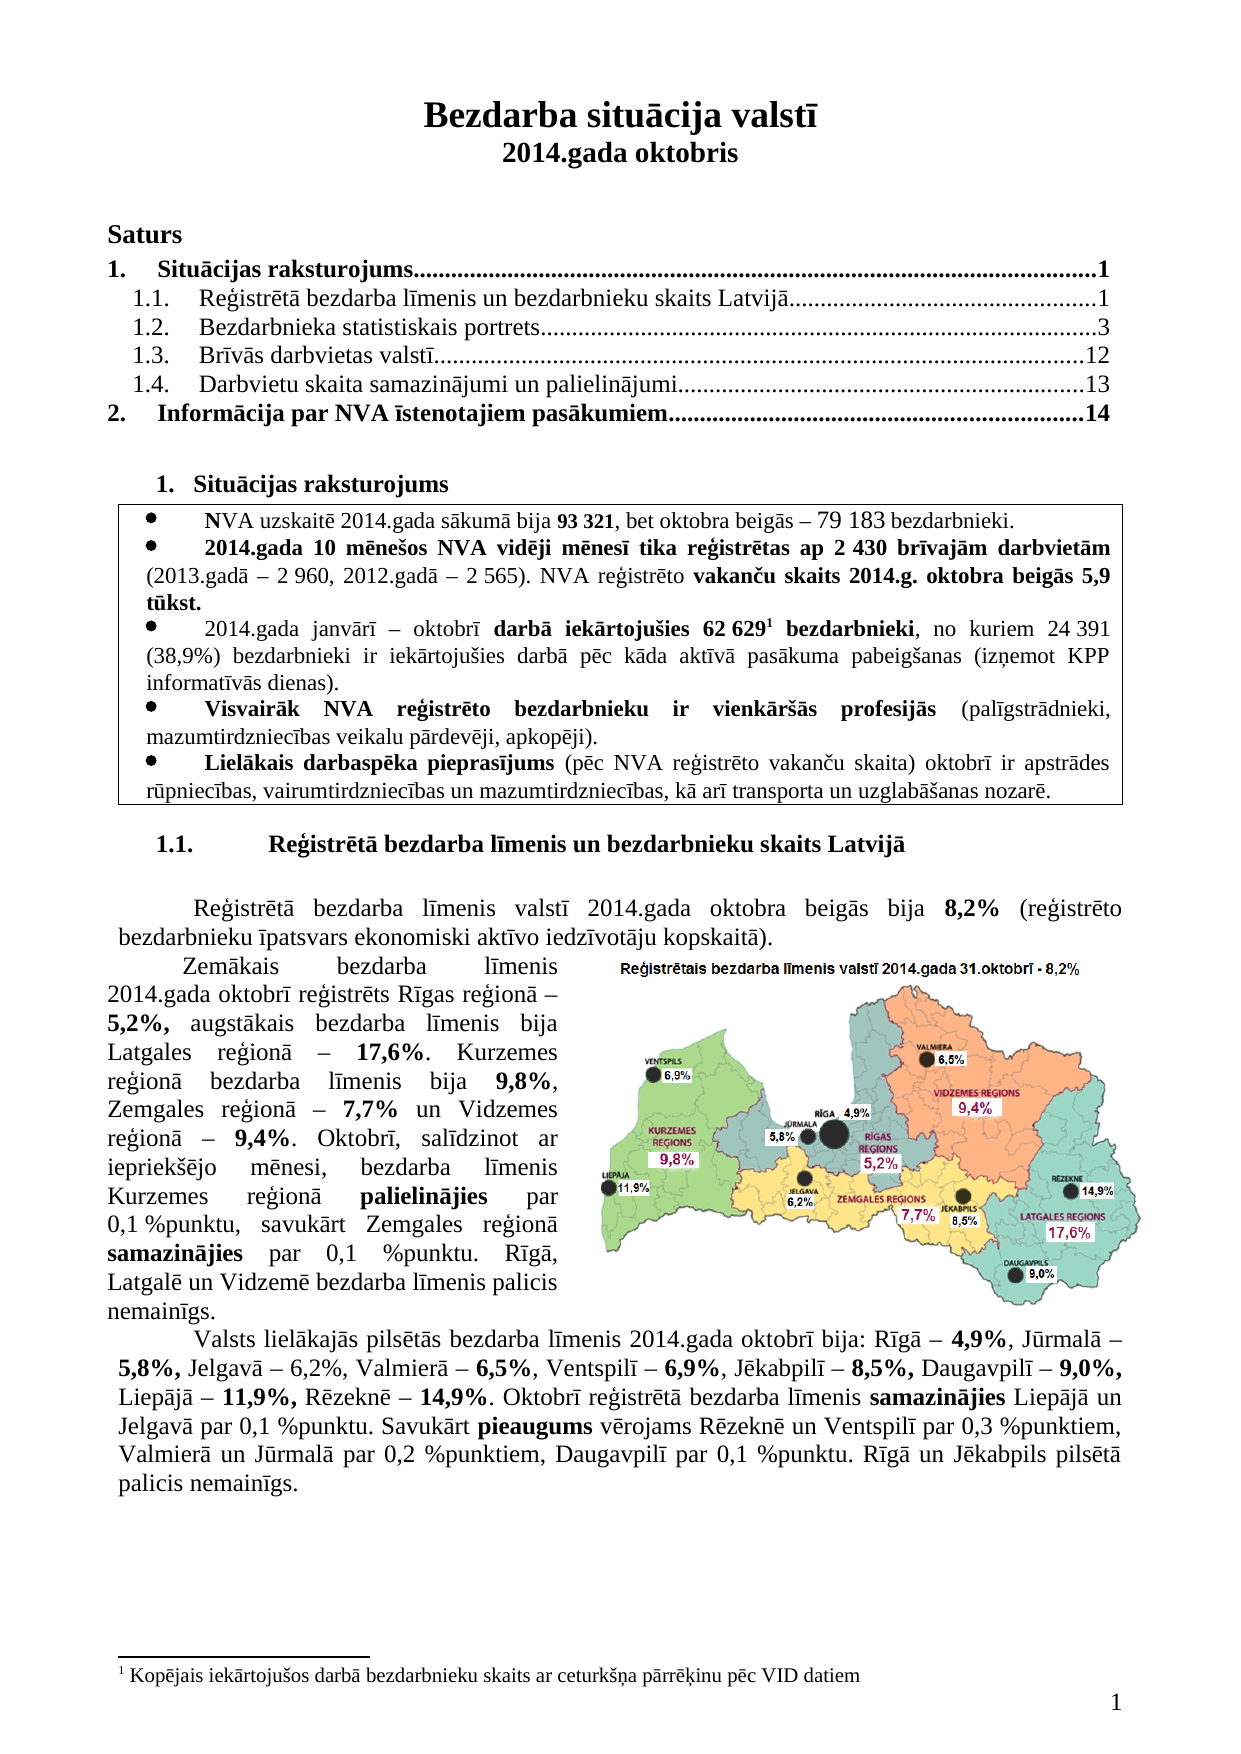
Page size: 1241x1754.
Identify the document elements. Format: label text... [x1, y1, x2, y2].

text 2014.gada oktobris [118, 135, 1122, 169]
table_header Saturs 1. Situācijas raksturojums 1 1.1. Reģistrētā bezdarba līmenis un bezdarbnieku skaits Latvijā 1 1.2. Bezdarbnieka statistiskais portrets 3 1.3. Brīvās darbvietas valstī 12 1.4. Darbvietu skaita samazinājumi un palielinājumi 13 2. Informācija par NVA īstenotajiem pasākumiem 14 [96, 169, 1128, 444]
subtitle Reģistrētā bezdarba līmenis un bezdarbnieku skaits Latvijā [156, 829, 1122, 858]
picture [587, 950, 1149, 1316]
table_header [559, 951, 1212, 1324]
text Valsts lielākajās pilsētās bezdarba līmenis 2014.gada oktobrī bija: Rīgā – 4,9%, Jūrmalā – 5,8%, Jelgavā – 6,2%, Valmierā – 6,5%, Ventspilī – 6,9%, Jēkabpilī – 8,5%, Daugavpilī – 9,0%, Liepājā – 11,9%, Rēzeknē – 14,9%. Oktobrī reģistrētā bezdarba līmenis samazinājies Liepājā un Jelgavā par 0,1 %punktu. Savukārt pieaugums vērojams Rēzeknē un Ventspilī par 0,3 %punktiem, Valmierā un Jūrmalā par 0,2 %punktiem, Daugavpilī par 0,1 %punktu. Rīgā un Jēkabpils pilsētā palicis nemainīgs. [118, 1324, 1122, 1497]
text Reģistrētā bezdarba līmenis valstī 2014.gada oktobra beigās bija 8,2% (reģistrēto bezdarbnieku īpatsvars ekonomiski aktīvo iedzīvotāju kopskaitā). [118, 893, 1122, 951]
table_header Zemākais bezdarba līmenis 2014.gada oktobrī reģistrēts Rīgas reģionā – 5,2%, augstākais bezdarba līmenis bija Latgales reģionā – 17,6%. Kurzemes reģionā bezdarba līmenis bija 9,8%, Zemgales reģionā – 7,7% un Vidzemes reģionā – 9,4%. Oktobrī, salīdzinot ar iepriekšējo mēnesi, bezdarba līmenis Kurzemes reģionā palielinājies par 0,1 %punktu, savukārt Zemgales reģionā samazinājies par 0,1 %punktu. Rīgā, Latgalē un Vidzemē bezdarba līmenis palicis nemainīgs. [96, 951, 559, 1324]
table_header NVA uzskaitē 2014.gada sākumā bija 93 321, bet oktobra beigās – 79 183 bezdarbnieki. 2014.gada 10 mēnešos NVA vidēji mēnesī tika reģistrētas ap 2 430 brīvajām darbvietām (2013.gadā – 2 960, 2012.gadā – 2 565). NVA reģistrēto vakanču skaits 2014.g. oktobra beigās 5,9 tūkst. 2014.gada janvārī – oktobrī darbā iekārtojušies 62 629 bezdarbnieki, no kuriem 24 391 (38,9%) bezdarbnieki ir iekārtojušies darbā pēc kāda aktīvā pasākuma pabeigšanas (izņemot KPP informatīvās dienas). Visvairāk NVA reģistrēto bezdarbnieku ir vienkāršās profesijās (palīgstrādnieki, mazumtirdzniecības veikalu pārdevēji, apkopēji). Lielākais darbaspēka pieprasījums (pēc NVA reģistrēto vakanču skaita) oktobrī ir apstrādes rūpniecības, vairumtirdzniecības un mazumtirdzniecības, kā arī transporta un uzglabāšanas nozarē. [119, 505, 1122, 803]
subtitle Situācijas raksturojums [156, 469, 1122, 497]
text Bezdarba situācija valstī [118, 92, 1122, 135]
